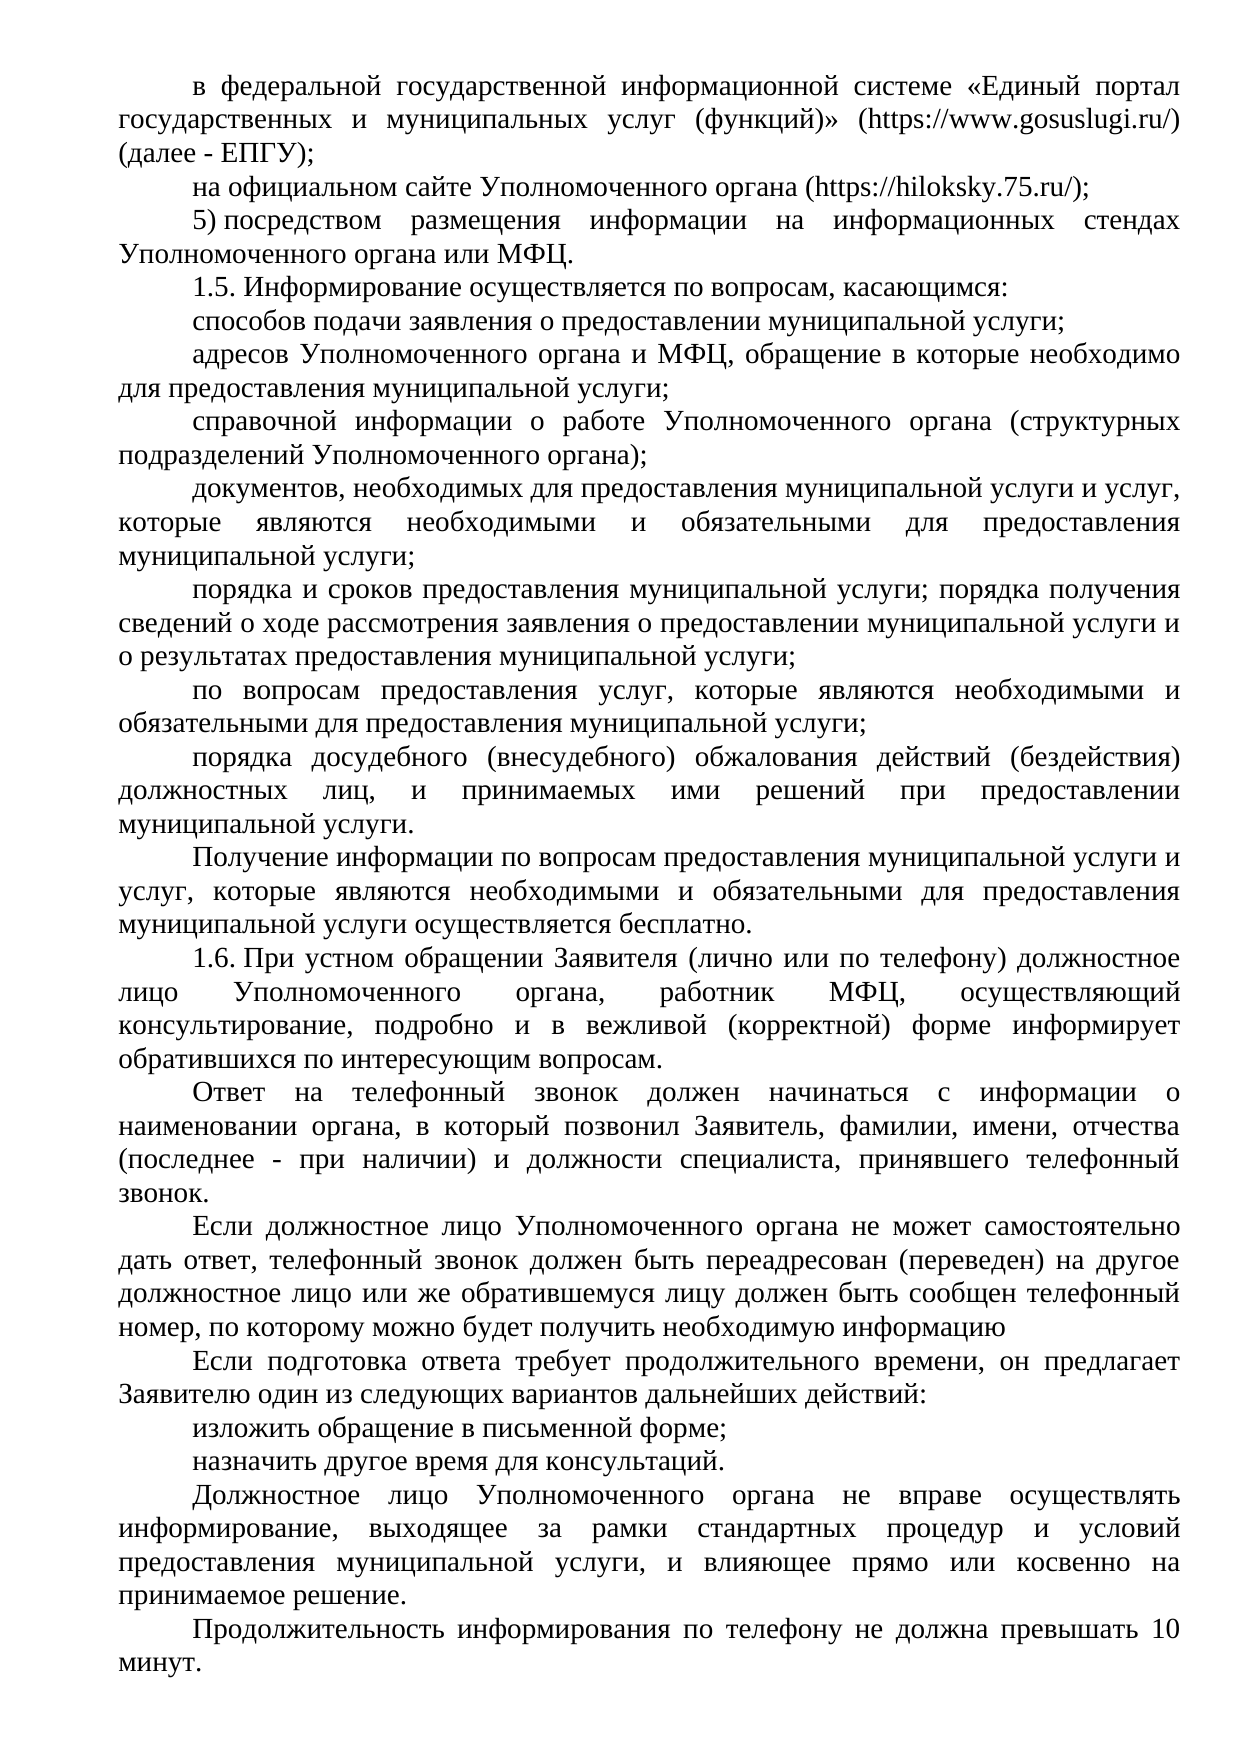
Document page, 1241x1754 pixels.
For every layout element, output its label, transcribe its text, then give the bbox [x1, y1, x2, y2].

text способов подачи заявления о предоставлении муниципальной услуги; [118, 303, 1181, 336]
text справочной информации о работе Уполномоченного органа (структурных подразделений Уполномоченного органа); [118, 403, 1181, 471]
text документов, необходимых для предоставления муниципальной услуги и услуг, которые являются необходимыми и обязательными для предоставления муниципальной услуги; [118, 471, 1181, 571]
text в федеральной государственной информационной системе «Единый портал государственных и муниципальных услуг (функций)» (https://www.gosuslugi.ru/) (далее - ЕПГУ); [118, 68, 1181, 169]
text Если подготовка ответа требует продолжительного времени, он предлагает Заявителю один из следующих вариантов дальнейших действий: [118, 1343, 1181, 1410]
text адресов Уполномоченного органа и МФЦ, обращение в которые необходимо для предоставления муниципальной услуги; [118, 336, 1181, 403]
text Должностное лицо Уполномоченного органа не вправе осуществлять информирование, выходящее за рамки стандартных процедур и условий предоставления муниципальной услуги, и влияющее прямо или косвенно на принимаемое решение. [118, 1477, 1181, 1611]
text порядка досудебного (внесудебного) обжалования действий (бездействия) должностных лиц, и принимаемых ими решений при предоставлении муниципальной услуги. [118, 739, 1181, 839]
text на официальном сайте Уполномоченного органа (https://hiloksky.75.ru/); [118, 169, 1181, 202]
text 1.6. При устном обращении Заявителя (лично или по телефону) должностное лицо Уполномоченного органа, работник МФЦ, осуществляющий консультирование, подробно и в вежливой (корректной) форме информирует обратившихся по интересующим вопросам. [118, 940, 1181, 1074]
text 1.5. Информирование осуществляется по вопросам, касающимся: [118, 269, 1181, 303]
text по вопросам предоставления услуг, которые являются необходимыми и обязательными для предоставления муниципальной услуги; [118, 672, 1181, 739]
text Получение информации по вопросам предоставления муниципальной услуги и услуг, которые являются необходимыми и обязательными для предоставления муниципальной услуги осуществляется бесплатно. [118, 839, 1181, 940]
text назначить другое время для консультаций. [118, 1443, 1181, 1477]
text Продолжительность информирования по телефону не должна превышать 10 минут. [118, 1611, 1181, 1678]
text Ответ на телефонный звонок должен начинаться с информации о наименовании органа, в который позвонил Заявитель, фамилии, имени, отчества (последнее - при наличии) и должности специалиста, принявшего телефонный звонок. [118, 1074, 1181, 1208]
text 5) посредством размещения информации на информационных стендах Уполномоченного органа или МФЦ. [118, 202, 1181, 269]
text порядка и сроков предоставления муниципальной услуги; порядка получения сведений о ходе рассмотрения заявления о предоставлении муниципальной услуги и о результатах предоставления муниципальной услуги; [118, 571, 1181, 672]
text Если должностное лицо Уполномоченного органа не может самостоятельно дать ответ, телефонный звонок должен быть переадресован (переведен) на другое должностное лицо или же обратившемуся лицу должен быть сообщен телефонный номер, по которому можно будет получить необходимую информацию [118, 1208, 1181, 1343]
text изложить обращение в письменной форме; [118, 1410, 1181, 1443]
